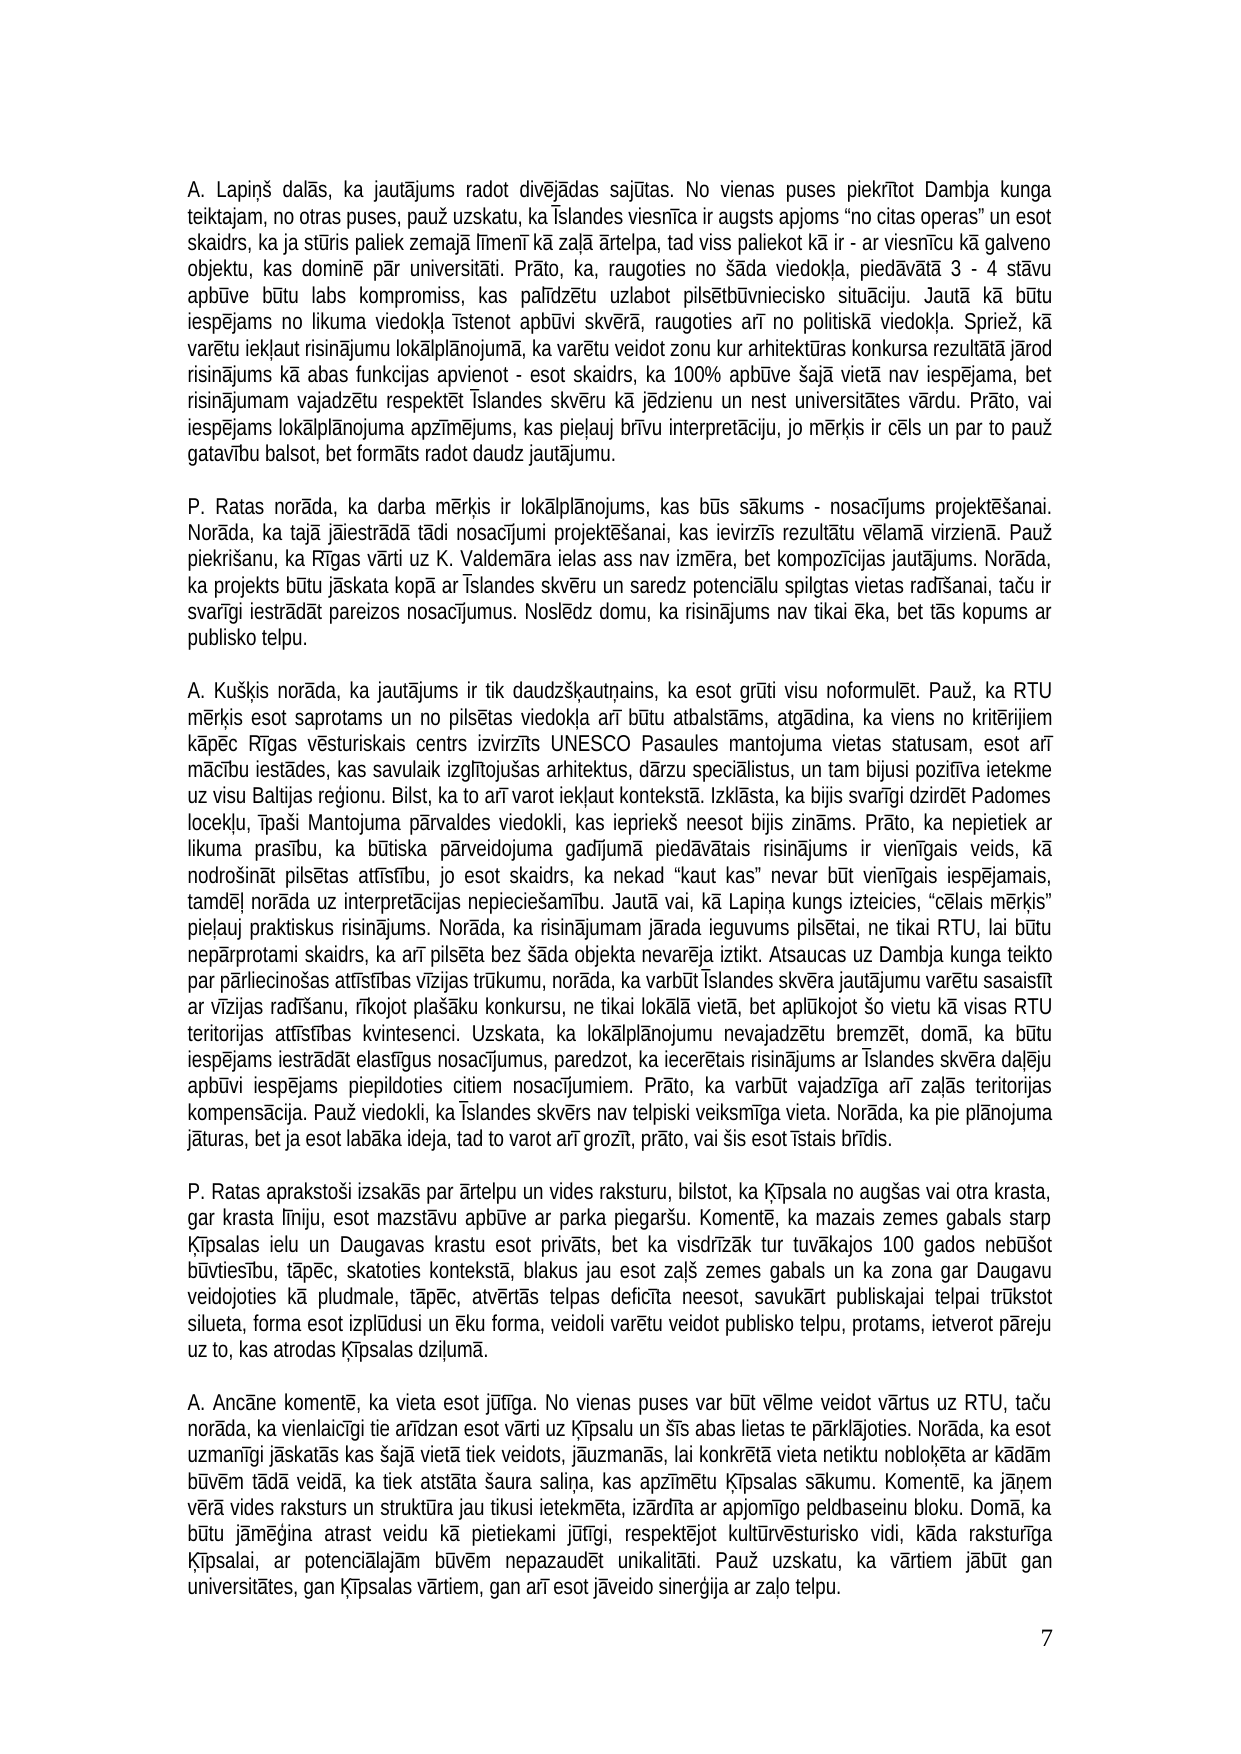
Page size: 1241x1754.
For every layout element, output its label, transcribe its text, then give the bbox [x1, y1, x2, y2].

text P. Ratas norāda, ka darba mērķis ir lokālplānojums, kas būs sākums - nosacījums projektēšanai. Norāda, ka tajā jāiestrādā tādi nosacījumi projektēšanai, kas ievirzīs rezultātu vēlamā virzienā. Pauž piekrišanu, ka Rīgas vārti uz K. Valdemāra ielas ass nav izmēra, bet kompozīcijas jautājums. Norāda, ka projekts būtu jāskata kopā ar Īslandes skvēru un saredz potenciālu spilgtas vietas radīšanai, taču ir svarīgi iestrādāt pareizos nosacījumus. Noslēdz domu, ka risinājums nav tikai ēka, bet tās kopums ar publisko telpu. [187, 493, 1053, 651]
text A. Lapiņš dalās, ka jautājums radot divējādas sajūtas. No vienas puses piekrītot Dambja kunga teiktajam, no otras puses, pauž uzskatu, ka Īslandes viesnīca ir augsts apjoms “no citas operas” un esot skaidrs, ka ja stūris paliek zemajā līmenī kā zaļā ārtelpa, tad viss paliekot kā ir - ar viesnīcu kā galveno objektu, kas dominē pār universitāti. Prāto, ka, raugoties no šāda viedokļa, piedāvātā 3 - 4 stāvu apbūve būtu labs kompromiss, kas palīdzētu uzlabot pilsētbūvniecisko situāciju. Jautā kā būtu iespējams no likuma viedokļa īstenot apbūvi skvērā, raugoties arī no politiskā viedokļa. Spriež, kā varētu iekļaut risinājumu lokālplānojumā, ka varētu veidot zonu kur arhitektūras konkursa rezultātā jārod risinājums kā abas funkcijas apvienot - esot skaidrs, ka 100% apbūve šajā vietā nav iespējama, bet risinājumam vajadzētu respektēt Īslandes skvēru kā jēdzienu un nest universitātes vārdu. Prāto, vai iespējams lokālplānojuma apzīmējums, kas pieļauj brīvu interpretāciju, jo mērķis ir cēls un par to pauž gatavību balsot, bet formāts radot daudz jautājumu. [187, 176, 1053, 466]
text P. Ratas aprakstoši izsakās par ārtelpu un vides raksturu, bilstot, ka Ķīpsala no augšas vai otra krasta, gar krasta līniju, esot mazstāvu apbūve ar parka piegaršu. Komentē, ka mazais zemes gabals starp Ķīpsalas ielu un Daugavas krastu esot privāts, bet ka visdrīzāk tur tuvākajos 100 gados nebūšot būvtiesību, tāpēc, skatoties kontekstā, blakus jau esot zaļš zemes gabals un ka zona gar Daugavu veidojoties kā pludmale, tāpēc, atvērtās telpas deficīta neesot, savukārt publiskajai telpai trūkstot silueta, forma esot izplūdusi un ēku forma, veidoli varētu veidot publisko telpu, protams, ietverot pāreju uz to, kas atrodas Ķīpsalas dziļumā. [187, 1178, 1053, 1362]
text A. Ancāne komentē, ka vieta esot jūtīga. No vienas puses var būt vēlme veidot vārtus uz RTU, taču norāda, ka vienlaicīgi tie arīdzan esot vārti uz Ķīpsalu un šīs abas lietas te pārklājoties. Norāda, ka esot uzmanīgi jāskatās kas šajā vietā tiek veidots, jāuzmanās, lai konkrētā vieta netiktu nobloķēta ar kādām būvēm tādā veidā, ka tiek atstāta šaura saliņa, kas apzīmētu Ķīpsalas sākumu. Komentē, ka jāņem vērā vides raksturs un struktūra jau tikusi ietekmēta, izārdīta ar apjomīgo peldbaseinu bloku. Domā, ka būtu jāmēģina atrast veidu kā pietiekami jūtīgi, respektējot kultūrvēsturisko vidi, kāda raksturīga Ķīpsalai, ar potenciālajām būvēm nepazaudēt unikalitāti. Pauž uzskatu, ka vārtiem jābūt gan universitātes, gan Ķīpsalas vārtiem, gan arī esot jāveido sinerģija ar zaļo telpu. [187, 1389, 1053, 1599]
text A. Kušķis norāda, ka jautājums ir tik daudzšķautņains, ka esot grūti visu noformulēt. Pauž, ka RTU mērķis esot saprotams un no pilsētas viedokļa arī būtu atbalstāms, atgādina, ka viens no kritērijiem kāpēc Rīgas vēsturiskais centrs izvirzīts UNESCO Pasaules mantojuma vietas statusam, esot arī mācību iestādes, kas savulaik izglītojušas arhitektus, dārzu speciālistus, un tam bijusi pozitīva ietekme uz visu Baltijas reģionu. Bilst, ka to arī varot iekļaut kontekstā. Izklāsta, ka bijis svarīgi dzirdēt Padomes locekļu, īpaši Mantojuma pārvaldes viedokli, kas iepriekš neesot bijis zināms. Prāto, ka nepietiek ar likuma prasību, ka būtiska pārveidojuma gadījumā piedāvātais risinājums ir vienīgais veids, kā nodrošināt pilsētas attīstību, jo esot skaidrs, ka nekad “kaut kas” nevar būt vienīgais iespējamais, tamdēļ norāda uz interpretācijas nepieciešamību. Jautā vai, kā Lapiņa kungs izteicies, “cēlais mērķis” pieļauj praktiskus risinājums. Norāda, ka risinājumam jārada ieguvums pilsētai, ne tikai RTU, lai būtu nepārprotami skaidrs, ka arī pilsēta bez šāda objekta nevarēja iztikt. Atsaucas uz Dambja kunga teikto par pārliecinošas attīstības vīzijas trūkumu, norāda, ka varbūt Īslandes skvēra jautājumu varētu sasaistīt ar vīzijas radīšanu, rīkojot plašāku konkursu, ne tikai lokālā vietā, bet aplūkojot šo vietu kā visas RTU teritorijas attīstības kvintesenci. Uzskata, ka lokālplānojumu nevajadzētu bremzēt, domā, ka būtu iespējams iestrādāt elastīgus nosacījumus, paredzot, ka iecerētais risinājums ar Īslandes skvēra daļēju apbūvi iespējams piepildoties citiem nosacījumiem. Prāto, ka varbūt vajadzīga arī zaļās teritorijas kompensācija. Pauž viedokli, ka Īslandes skvērs nav telpiski veiksmīga vieta. Norāda, ka pie plānojuma jāturas, bet ja esot labāka ideja, tad to varot arī grozīt, prāto, vai šis esot īstais brīdis. [187, 677, 1053, 1151]
